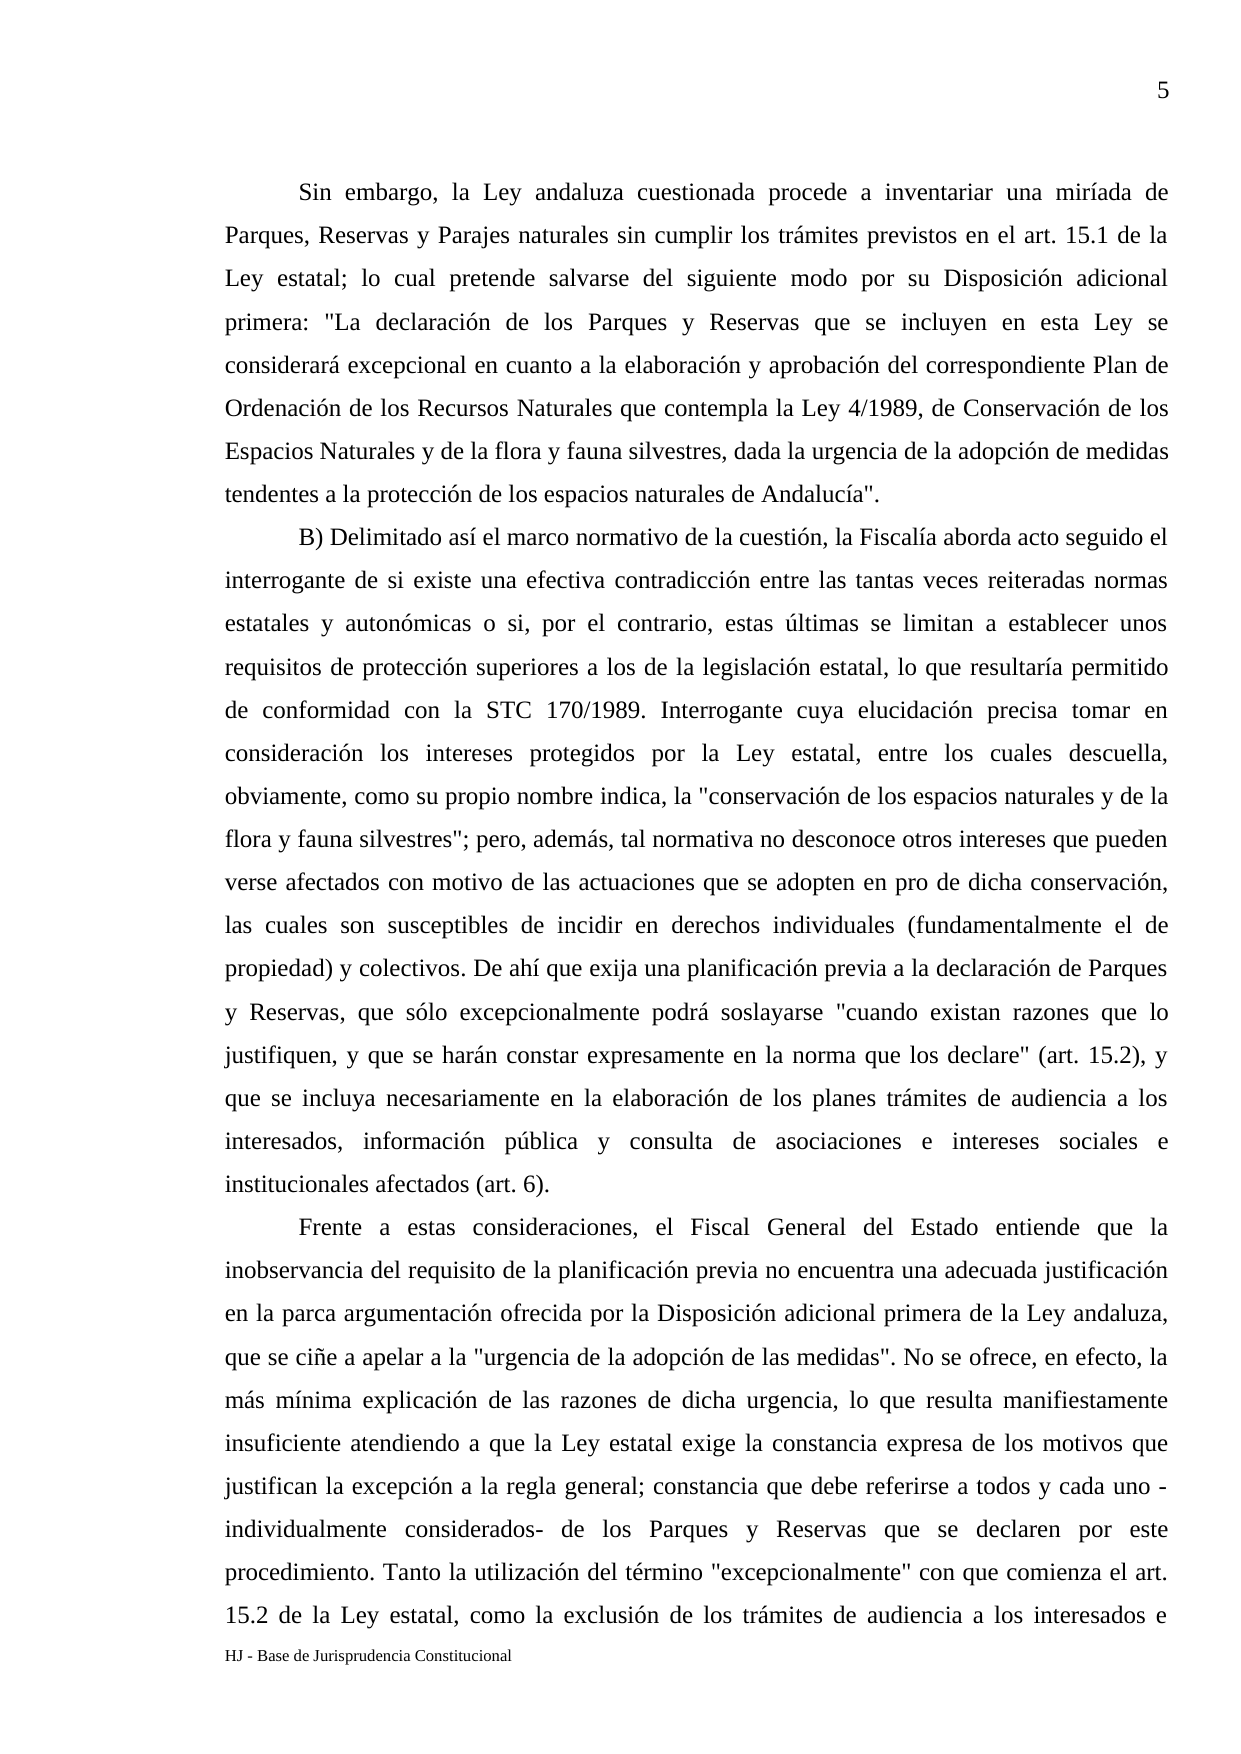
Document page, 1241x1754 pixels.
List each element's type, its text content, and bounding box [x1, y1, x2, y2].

text Sin embargo, la Ley andaluza cuestionada procede a inventariar una miríada de Parques, Reservas y Parajes naturales sin cumplir los trámites previstos en el art. 15.1 de la Ley estatal; lo cual pretende salvarse del siguiente modo por su Disposición adicional primera: "La declaración de los Parques y Reservas que se incluyen en esta Ley se considerará excepcional en cuanto a la elaboración y aprobación del correspondiente Plan de Ordenación de los Recursos Naturales que contempla la Ley 4/1989, de Conservación de los Espacios Naturales y de la flora y fauna silvestres, dada la urgencia de la adopción de medidas tendentes a la protección de los espacios naturales de Andalucía". [224, 177, 1169, 508]
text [224, 1212, 1169, 1629]
text B) Delimitado así el marco normativo de la cuestión, la Fiscalía aborda acto seguido el interrogante de si existe una efectiva contradicción entre las tantas veces reiteradas normas estatales y autonómicas o si, por el contrario, estas últimas se limitan a establecer unos requisitos de protección superiores a los de la legislación estatal, lo que resultaría permitido de conformidad con la STC 170/1989. Interrogante cuya elucidación precisa tomar en consideración los intereses protegidos por la Ley estatal, entre los cuales descuella, obviamente, como su propio nombre indica, la "conservación de los espacios naturales y de la flora y fauna silvestres"; pero, además, tal normativa no desconoce otros intereses que pueden verse afectados con motivo de las actuaciones que se adopten en pro de dicha conservación, las cuales son susceptibles de incidir en derechos individuales (fundamentalmente el de propiedad) y colectivos. De ahí que exija una planificación previa a la declaración de Parques y Reservas, que sólo excepcionalmente podrá soslayarse "cuando existan razones que lo justifiquen, y que se harán constar expresamente en la norma que los declare" (art. 15.2), y que se incluya necesariamente en la elaboración de los planes trámites de audiencia a los interesados, información pública y consulta de asociaciones e intereses sociales e institucionales afectados (art. 6). [224, 522, 1169, 1198]
